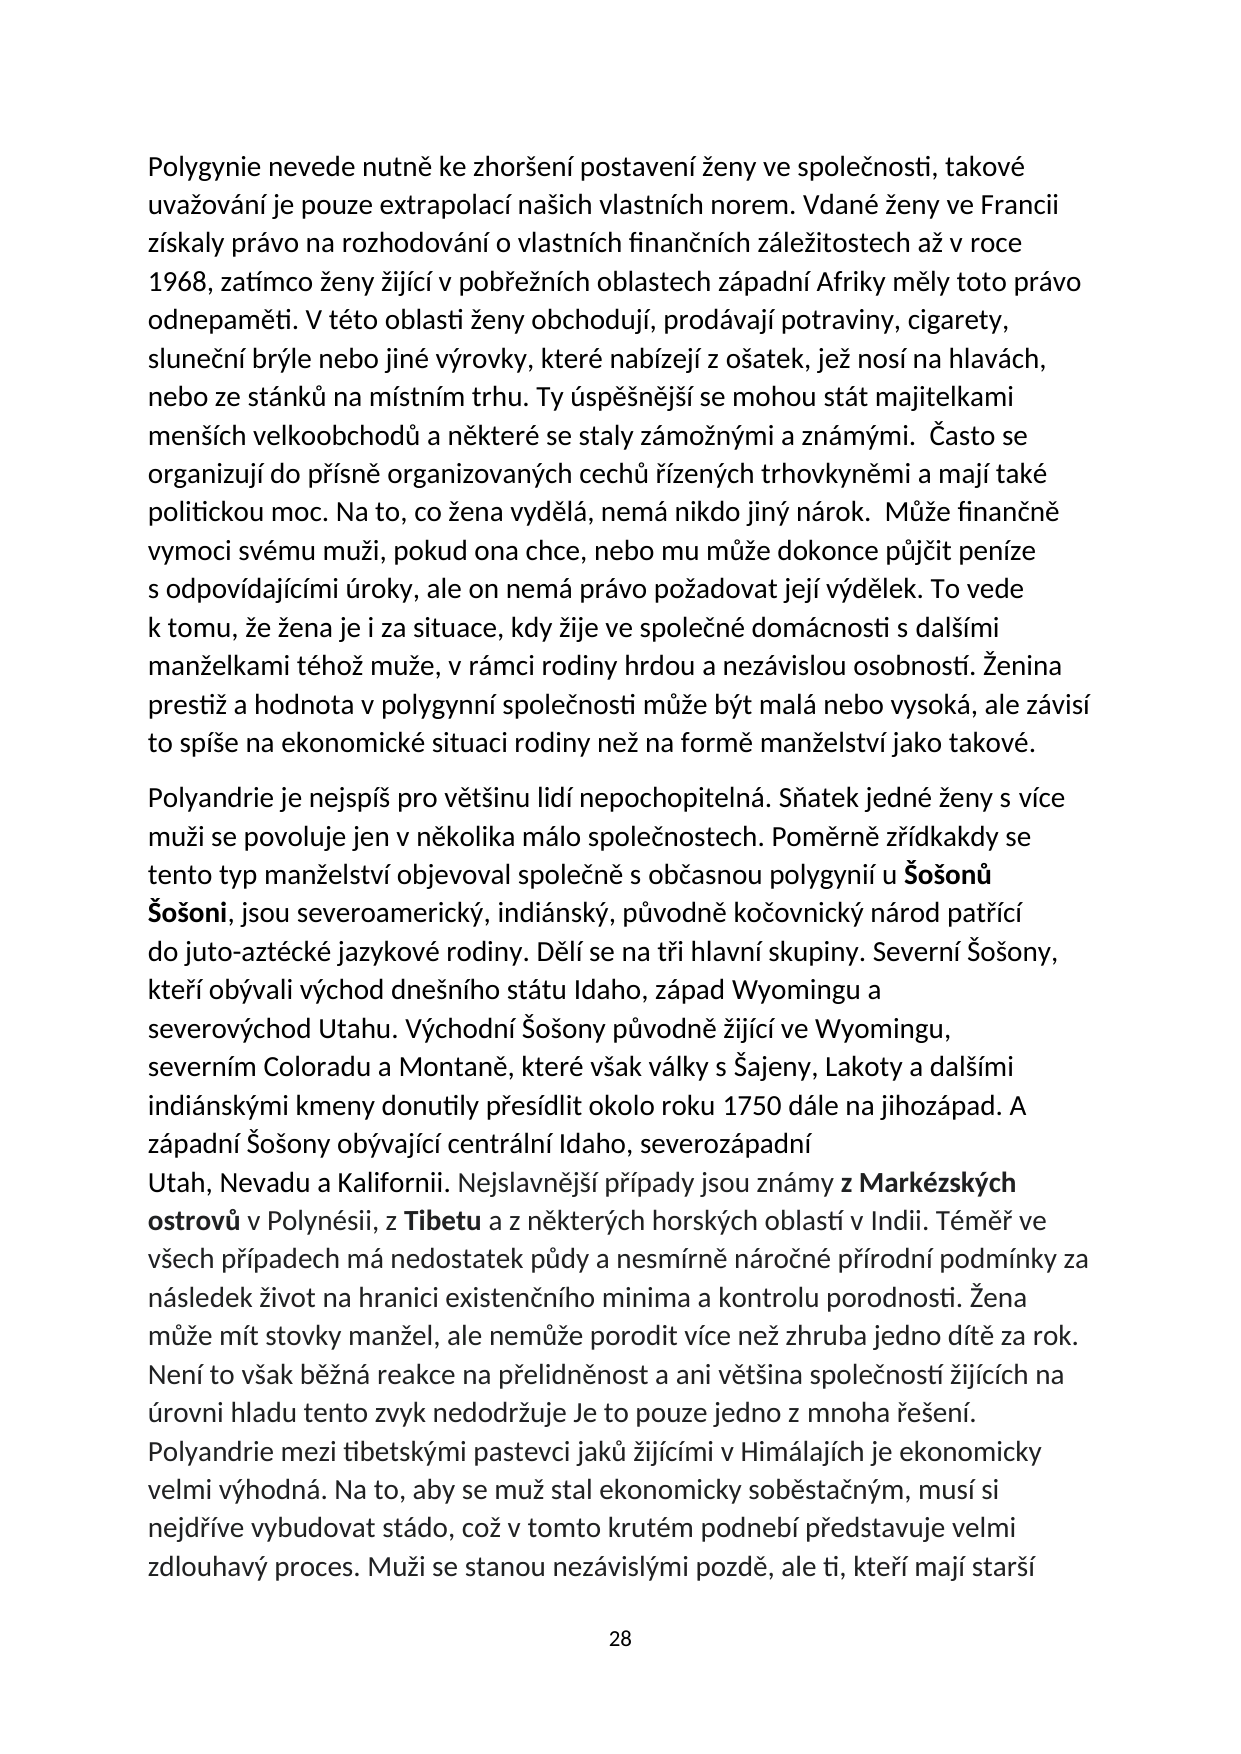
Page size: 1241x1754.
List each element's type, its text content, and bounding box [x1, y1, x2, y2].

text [148, 779, 1093, 1584]
text Polygynie nevede nutně ke zhoršení postavení ženy ve společnosti, takové uvažování je pouze extrapolací našich vlastních norem. Vdané ženy ve Francii získaly právo na rozhodování o vlastních finančních záležitostech až v roce 1968, zatímco ženy žijící v pobřežních oblastech západní Afriky měly toto právo odnepaměti. V této oblasti ženy obchodují, prodávají potraviny, cigarety, sluneční brýle nebo jiné výrovky, které nabízejí z ošatek, jež nosí na hlavách, nebo ze stánků na místním trhu. Ty úspěšnější se mohou stát majitelkami menších velkoobchodů a některé se staly zámožnými a známými. Často se organizují do přísně organizovaných cechů řízených trhovkyněmi a mají také politickou moc. Na to, co žena vydělá, nemá nikdo jiný nárok. Může finančně vymoci svému muži, pokud ona chce, nebo mu může dokonce půjčit peníze s odpovídajícími úroky, ale on nemá právo požadovat její výdělek. To vede k tomu, že žena je i za situace, kdy žije ve společné domácnosti s dalšími manželkami téhož muže, v rámci rodiny hrdou a nezávislou osobností. Ženina prestiž a hodnota v polygynní společnosti může být malá nebo vysoká, ale závisí to spíše na ekonomické situaci rodiny než na formě manželství jako takové. [148, 148, 1093, 760]
